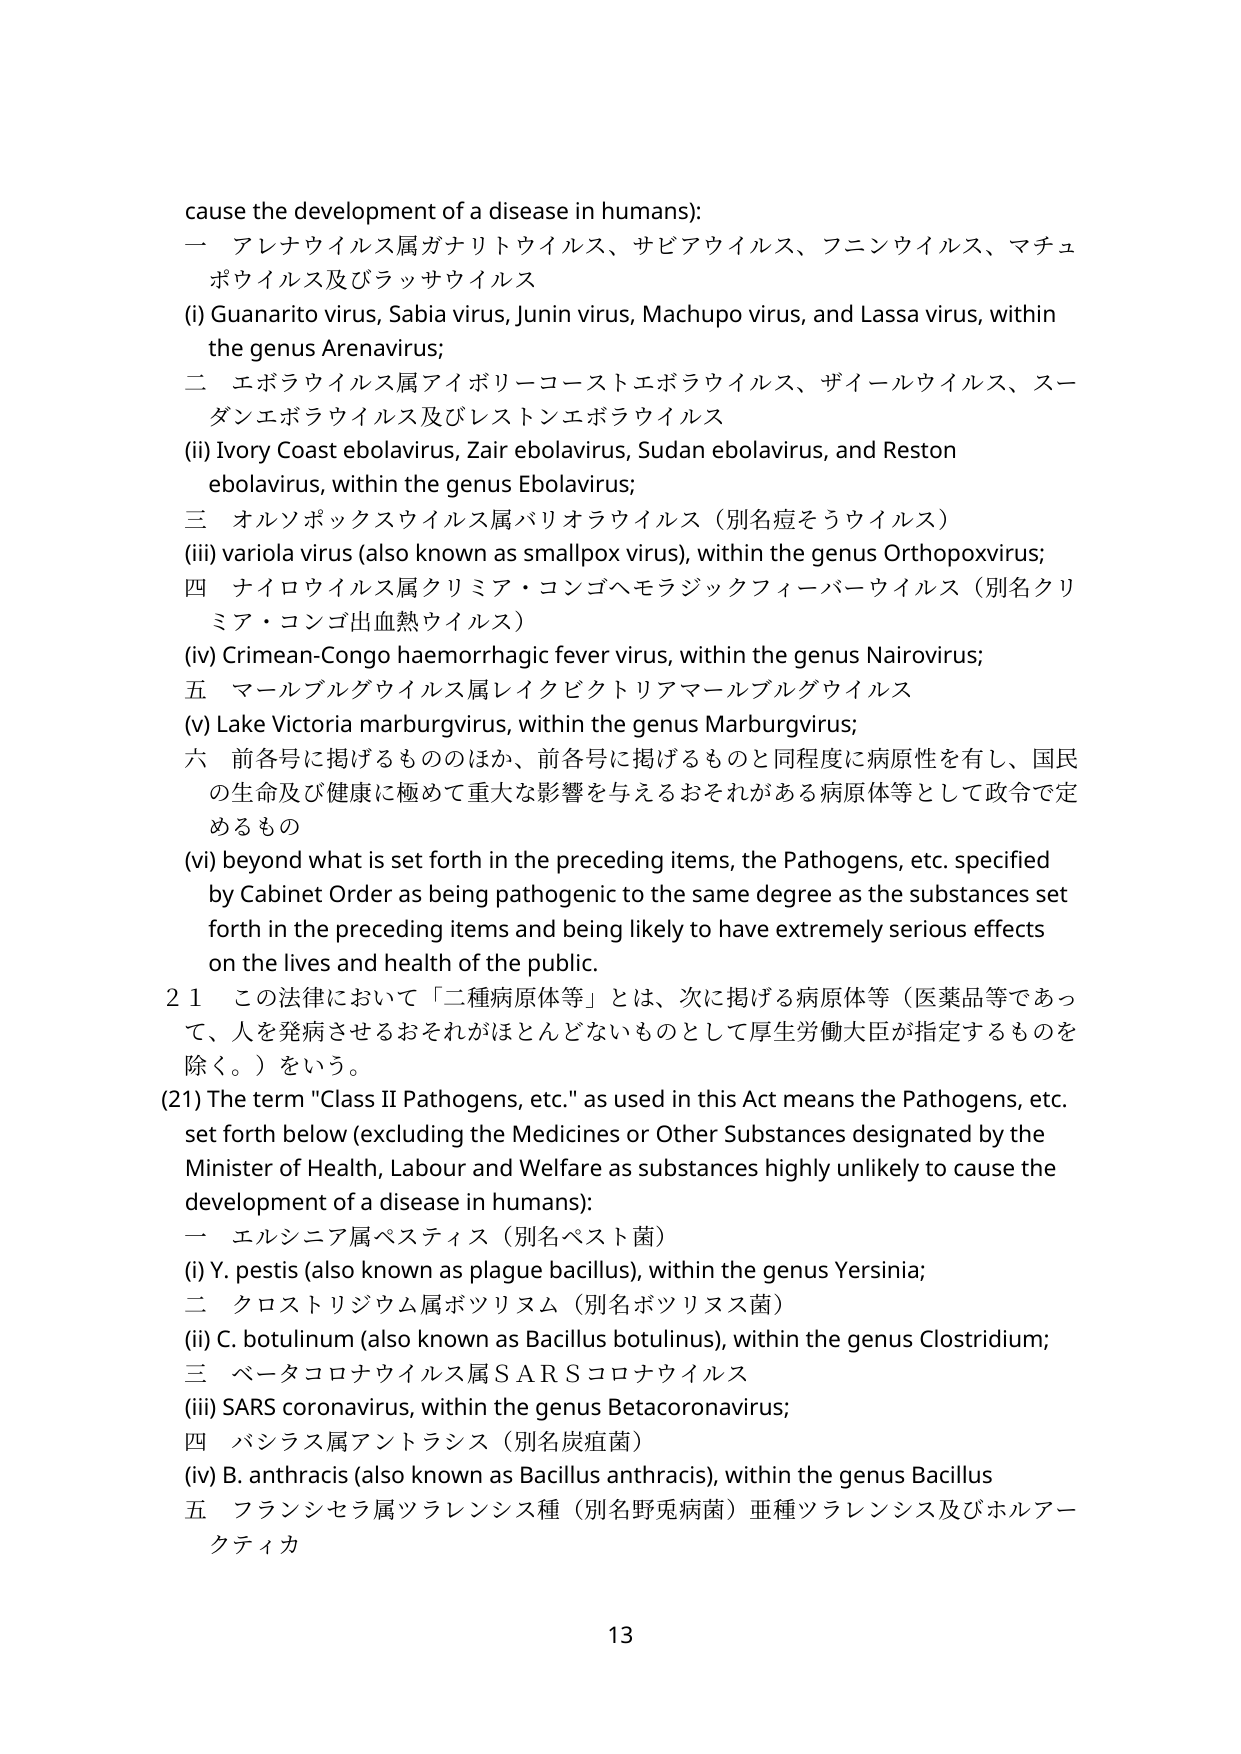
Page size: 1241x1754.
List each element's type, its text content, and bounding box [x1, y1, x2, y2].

text 二 エボラウイルス属アイボリーコーストエボラウイルス、ザイールウイルス、スーダンエボラウイルス及びレストンエボラウイルス [184, 364, 1079, 433]
text 四 ナイロウイルス属クリミア・コンゴヘモラジックフィーバーウイルス（別名クリミア・コンゴ出血熱ウイルス） [184, 569, 1079, 638]
text (i) Guanarito virus, Sabia virus, Junin virus, Machupo virus, and Lassa virus, within the genus Arenavirus; [184, 296, 1079, 364]
text 四 バシラス属アントラシス（別名炭疽菌） [184, 1424, 1079, 1458]
text (iv) B. anthracis (also known as Bacillus anthracis), within the genus Bacillus [184, 1458, 1079, 1492]
text (vi) beyond what is set forth in the preceding items, the Pathogens, etc. specified by Cabinet Order as being pathogenic to the same degree as the substances set forth in the preceding items and being likely to have extremely serious effects on the lives and health of the public. [184, 843, 1079, 979]
text 一 エルシニア属ペスティス（別名ペスト菌） [184, 1219, 1079, 1253]
text 一 アレナウイルス属ガナリトウイルス、サビアウイルス、フニンウイルス、マチュポウイルス及びラッサウイルス [184, 228, 1079, 296]
text 二 クロストリジウム属ボツリヌム（別名ボツリヌス菌） [184, 1287, 1079, 1321]
text (v) Lake Victoria marburgvirus, within the genus Marburgvirus; [184, 706, 1079, 740]
text (ii) C. botulinum (also known as Bacillus botulinus), within the genus Clostridium; [184, 1321, 1079, 1355]
text 三 ベータコロナウイルス属ＳＡＲＳコロナウイルス [184, 1355, 1079, 1389]
text (iv) Crimean-Congo haemorrhagic fever virus, within the genus Nairovirus; [184, 638, 1079, 672]
text 五 フランシセラ属ツラレンシス種（別名野兎病菌）亜種ツラレンシス及びホルアークティカ [184, 1492, 1079, 1560]
text (iii) SARS coronavirus, within the genus Betacoronavirus; [184, 1389, 1079, 1424]
text (i) Y. pestis (also known as plague bacillus), within the genus Yersinia; [184, 1253, 1079, 1287]
text 六 前各号に掲げるもののほか、前各号に掲げるものと同程度に病原性を有し、国民の生命及び健康に極めて重大な影響を与えるおそれがある病原体等として政令で定めるもの [184, 740, 1079, 843]
text (ii) Ivory Coast ebolavirus, Zair ebolavirus, Sudan ebolavirus, and Reston ebolavirus, within the genus Ebolavirus; [184, 433, 1079, 501]
text (iii) variola virus (also known as smallpox virus), within the genus Orthopoxvirus; [184, 535, 1079, 569]
text ２１ この法律において「二種病原体等」とは、次に掲げる病原体等（医薬品等であって、人を発病させるおそれがほとんどないものとして厚生労働大臣が指定するものを除く。）をいう。 [161, 979, 1079, 1082]
text (21) The term "Class II Pathogens, etc." as used in this Act means the Pathogens, etc. set forth below (excluding the Medicines or Other Substances designated by the Minister of Health, Labour and Welfare as substances highly unlikely to cause the development of a disease in humans): [161, 1082, 1079, 1219]
text 五 マールブルグウイルス属レイクビクトリアマールブルグウイルス [184, 672, 1079, 706]
text 三 オルソポックスウイルス属バリオラウイルス（別名痘そうウイルス） [184, 501, 1079, 535]
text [161, 194, 1079, 228]
